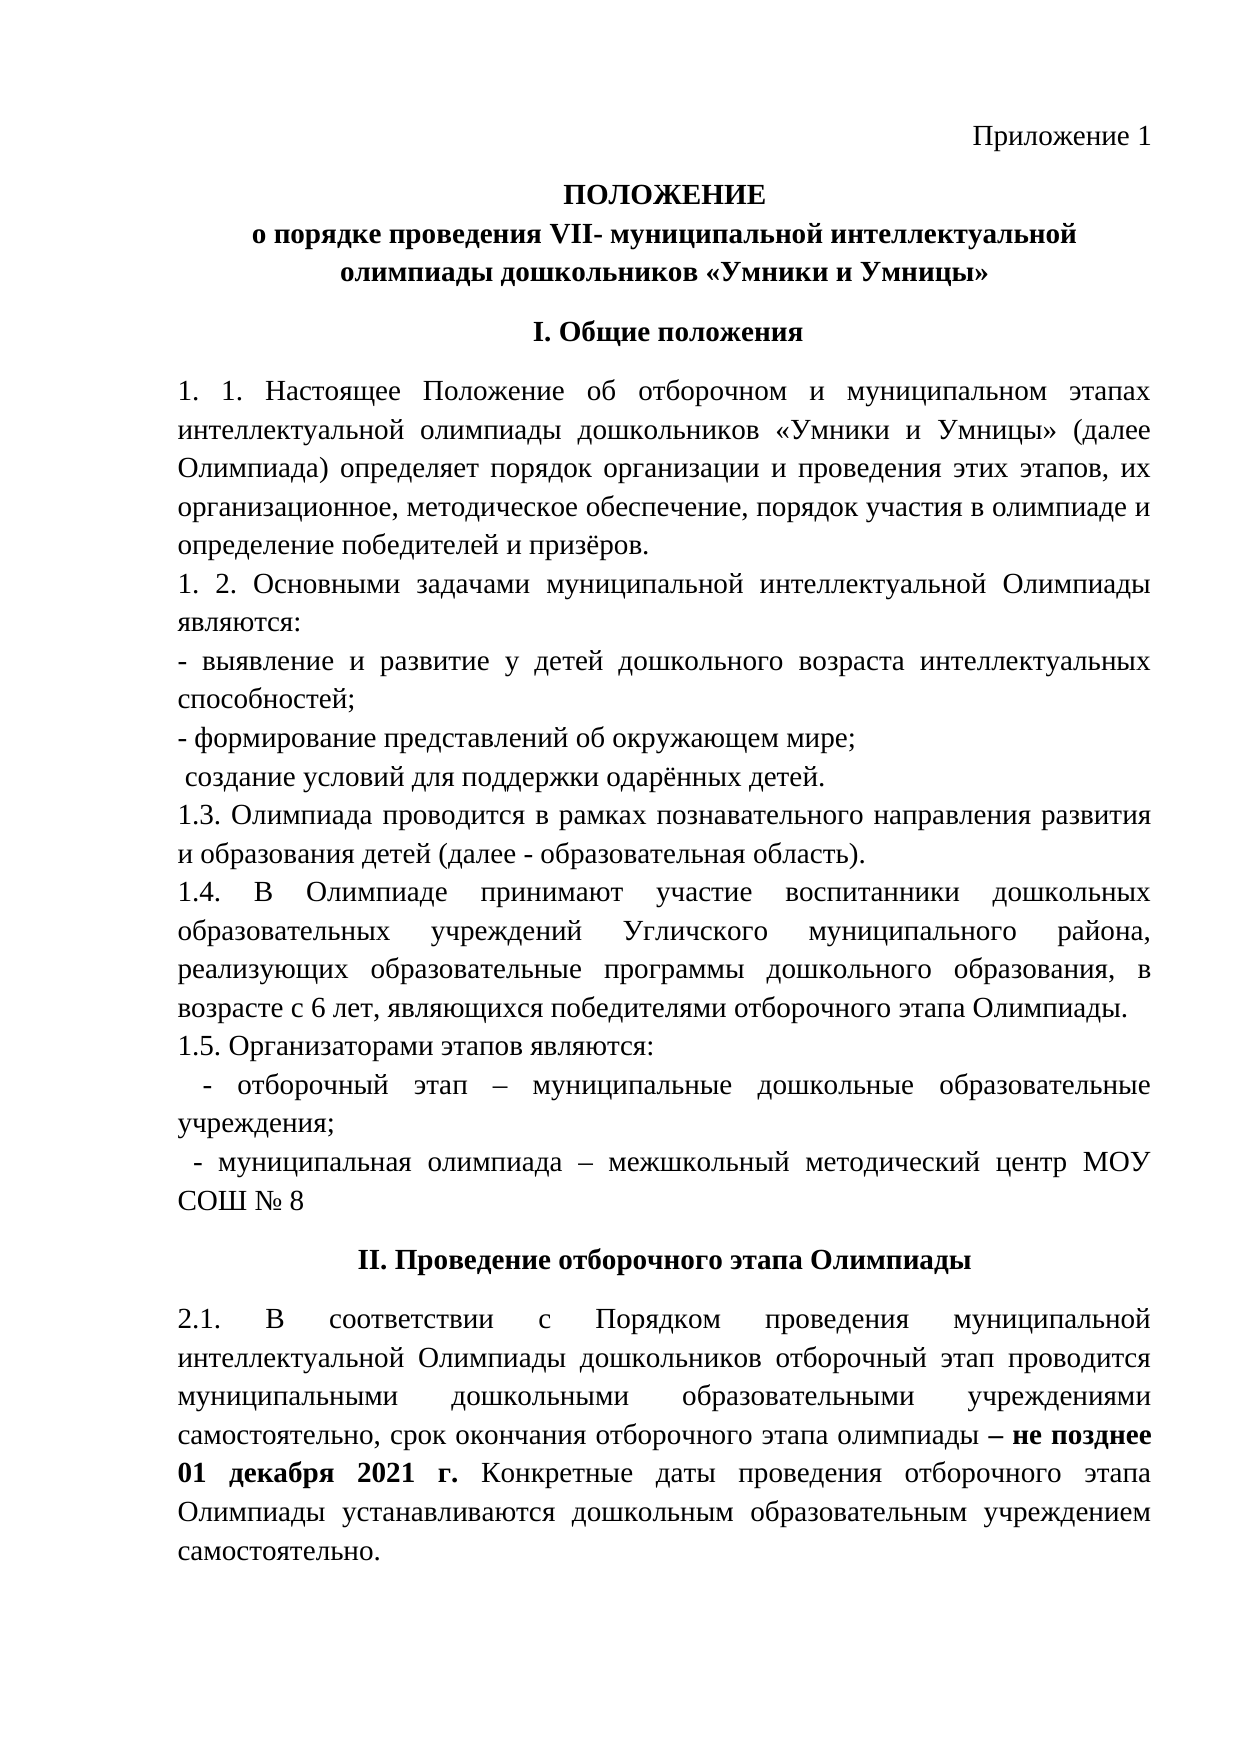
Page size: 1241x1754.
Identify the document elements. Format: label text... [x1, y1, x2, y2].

text 1. 2. Основными задачами муниципальной интеллектуальной Олимпиады являются: [177, 566, 1152, 638]
text о порядке проведения VII- муниципальной интеллектуальной олимпиады дошкольников «Умники и Умницы» [177, 216, 1152, 288]
text - выявление и развитие у детей дошкольного возраста интеллектуальных способностей; [177, 643, 1152, 715]
text 1.5. Организаторами этапов являются: [177, 1028, 1152, 1062]
text - отборочный этап – муниципальные дошкольные образовательные учреждения; [177, 1067, 1152, 1139]
text Приложение 1 [177, 118, 1152, 152]
text - муниципальная олимпиада – межшкольный методический центр МОУ СОШ № 8 [177, 1144, 1152, 1216]
text 1.3. Олимпиада проводится в рамках познавательного направления развития и образования детей (далее - образовательная область). [177, 797, 1152, 869]
text ПОЛОЖЕНИЕ [177, 177, 1152, 211]
text создание условий для поддержки одарённых детей. [177, 759, 1152, 792]
text 1.4. В Олимпиаде принимают участие воспитанники дошкольных образовательных учреждений Угличского муниципального района, реализующих образовательные программы дошкольного образования, в возрасте c 6 лет, являющихся победителями отборочного этапа Олимпиады. [177, 874, 1152, 1023]
text 1. 1. Настоящее Положение об отборочном и муниципальном этапах интеллектуальной олимпиады дошкольников «Умники и Умницы» (далее Олимпиада) определяет порядок организации и проведения этих этапов, их организационное, методическое обеспечение, порядок участия в олимпиаде и определение победителей и призёров. [177, 373, 1152, 561]
text II. Проведение отборочного этапа Олимпиады [177, 1242, 1152, 1276]
text I. Общие положения [177, 314, 1152, 347]
text 2.1. В соответствии с Порядком проведения муниципальной интеллектуальной Олимпиады дошкольников отборочный этап проводится муниципальными дошкольными образовательными учреждениями самостоятельно, срок окончания отборочного этапа олимпиады – не позднее 01 декабря 2021 г. Конкретные даты проведения отборочного этапа Олимпиады устанавливаются дошкольным образовательным учреждением самостоятельно. [177, 1301, 1152, 1566]
text - формирование представлений об окружающем мире; [177, 720, 1152, 754]
